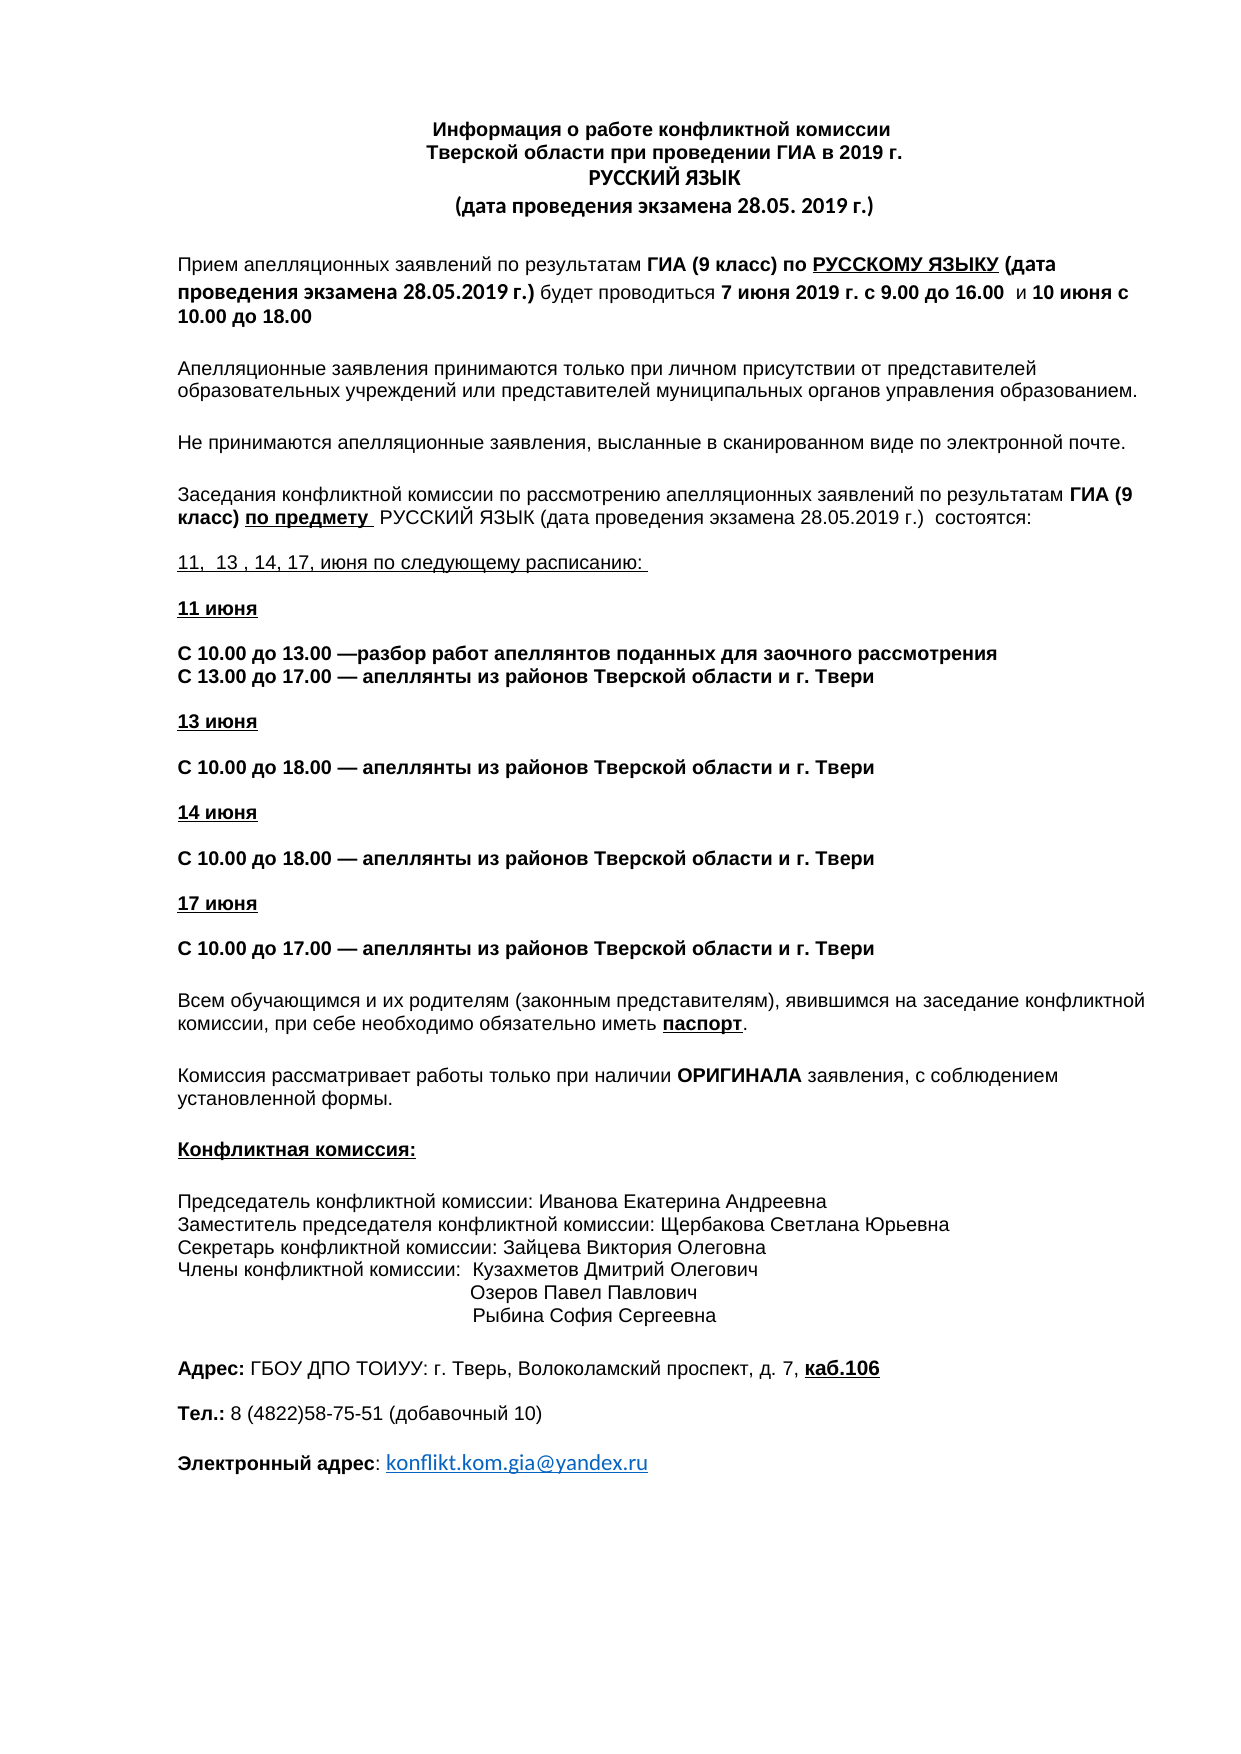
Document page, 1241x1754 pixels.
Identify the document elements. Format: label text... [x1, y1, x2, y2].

text Не принимаются апелляционные заявления, высланные в сканированном виде по электронной почте. [177, 431, 1152, 454]
text Заседания конфликтной комиссии по рассмотрению апелляционных заявлений по результатам ГИА (9 класс) по предмету РУССКИЙ ЯЗЫК (дата проведения экзамена 28.05.2019 г.) состоятся: 11, 13 , 14, 17, июня по следующему расписанию: 11 июня С 10.00 до 13.00 —разбор работ апеллянтов поданных для заочного рассмотрения С 13.00 до 17.00 — апеллянты из районов Тверской области и г. Твери 13 июня С 10.00 до 18.00 — апеллянты из районов Тверской области и г. Твери 14 июня С 10.00 до 18.00 — апеллянты из районов Тверской области и г. Твери 17 июня С 10.00 до 17.00 — апеллянты из районов Тверской области и г. Твери [177, 483, 1152, 960]
text Информация о работе конфликтной комиссии Тверской области при проведении ГИА в 2019 г. РУССКИЙ ЯЗЫК [177, 118, 1152, 192]
text Комиссия рассматривает работы только при наличии ОРИГИНАЛА заявления, с соблюдением установленной формы. [177, 1064, 1152, 1109]
text Прием апелляционных заявлений по результатам ГИА (9 класс) по РУССКОМУ ЯЗЫКУ (дата проведения экзамена 28.05.2019 г.) будет проводиться 7 июня 2019 г. с 9.00 до 16.00 и 10 июня с 10.00 до 18.00 [177, 249, 1152, 327]
text Члены конфликтной комиссии: Кузахметов Дмитрий Олегович [177, 1258, 1152, 1281]
text Председатель конфликтной комиссии: Иванова Екатерина Андреевна Заместитель председателя конфликтной комиссии: Щербакова Светлана Юрьевна Секретарь конфликтной комиссии: Зайцева Виктория Олеговна [177, 1190, 1152, 1258]
text Всем обучающимся и их родителям (законным представителям), явившимся на заседание конфликтной комиссии, при себе необходимо обязательно иметь паспорт. [177, 989, 1152, 1034]
text Озеров Павел Павлович [177, 1281, 1152, 1304]
text Апелляционные заявления принимаются только при личном присутствии от представителей образовательных учреждений или представителей муниципальных органов управления образованием. [177, 357, 1152, 402]
text Рыбина София Сергеевна [177, 1304, 1152, 1326]
text Конфликтная комиссия: [177, 1138, 1152, 1161]
text Адрес: ГБОУ ДПО ТОИУУ: г. Тверь, Волоколамский проспект, д. 7, каб.106 Тел.: 8 (4822)58-75-51 (добавочный 10) Электронный адрес: konflikt.kom.gia@yandex.ru [177, 1356, 1152, 1476]
text (дата проведения экзамена 28.05. 2019 г.) [177, 192, 1152, 219]
